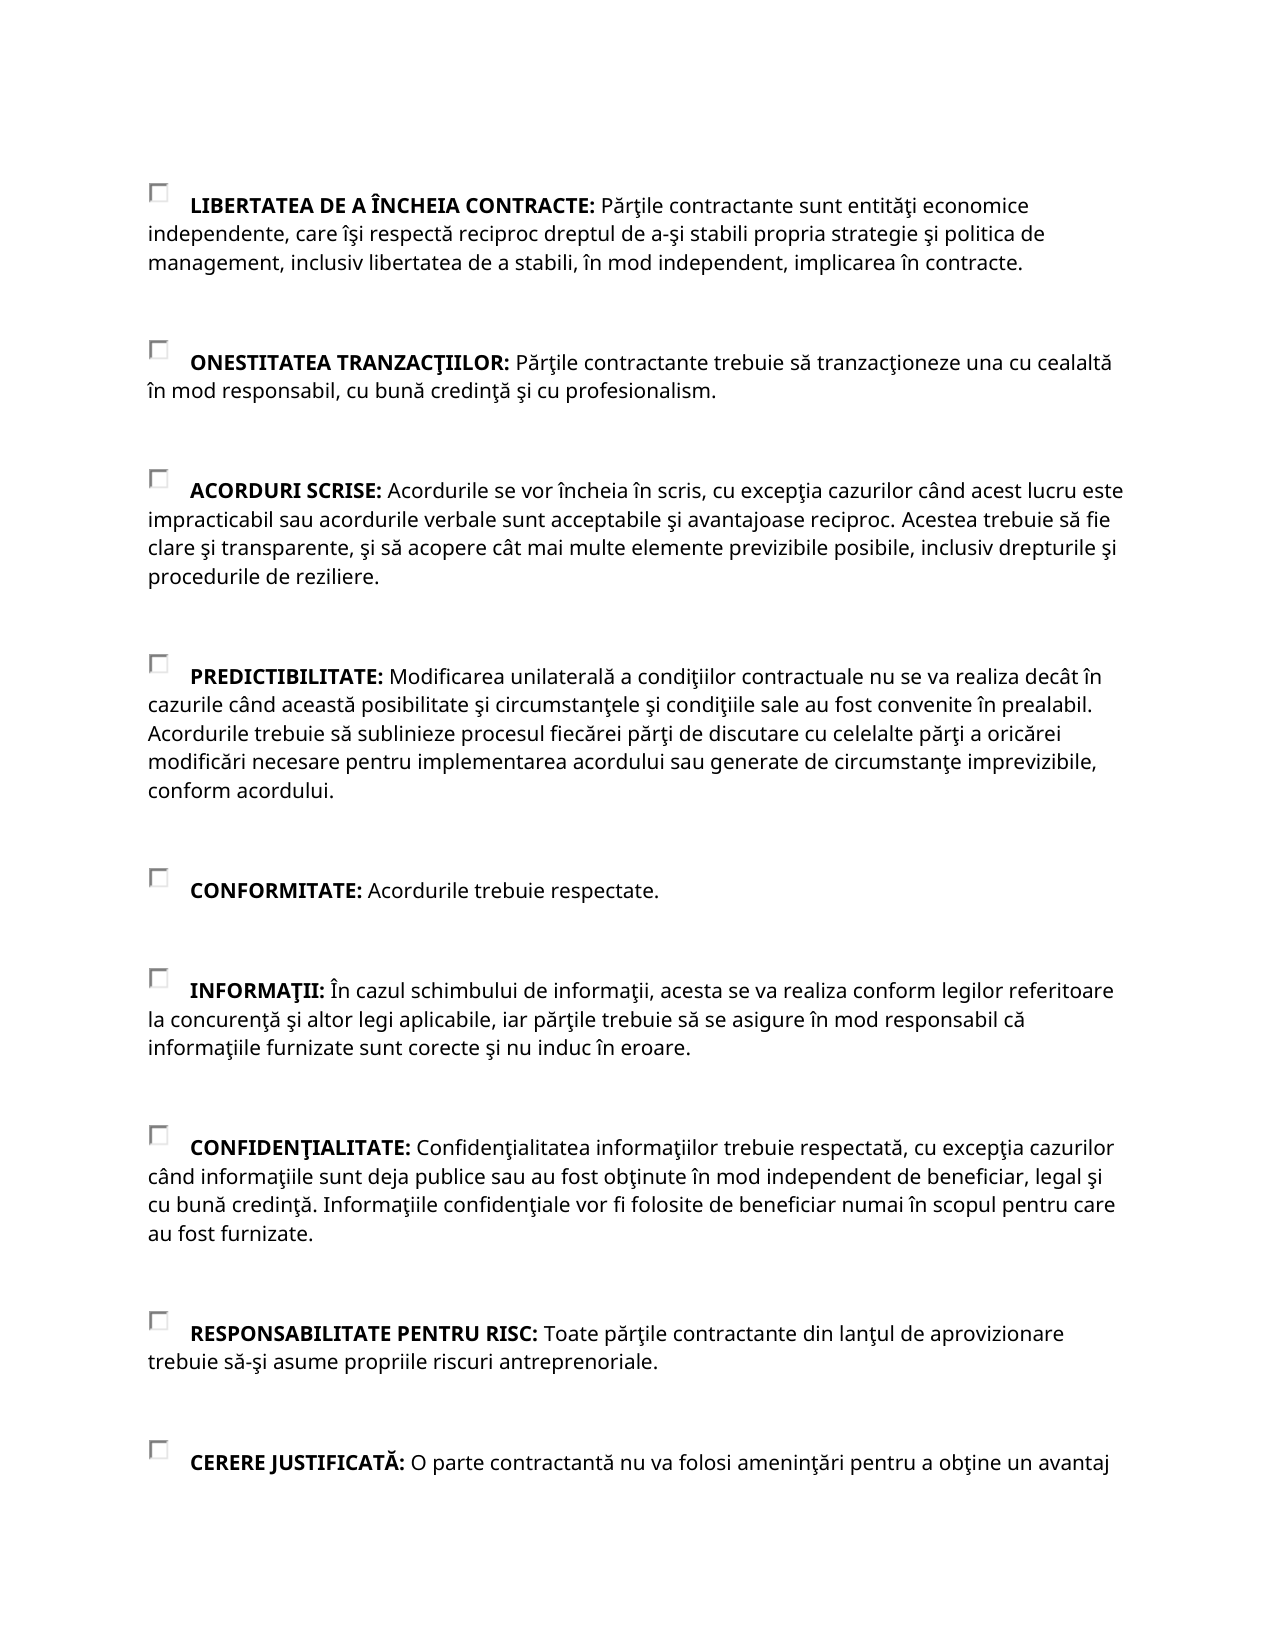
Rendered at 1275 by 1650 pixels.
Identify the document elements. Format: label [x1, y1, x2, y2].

table_cell [148, 148, 1127, 1476]
